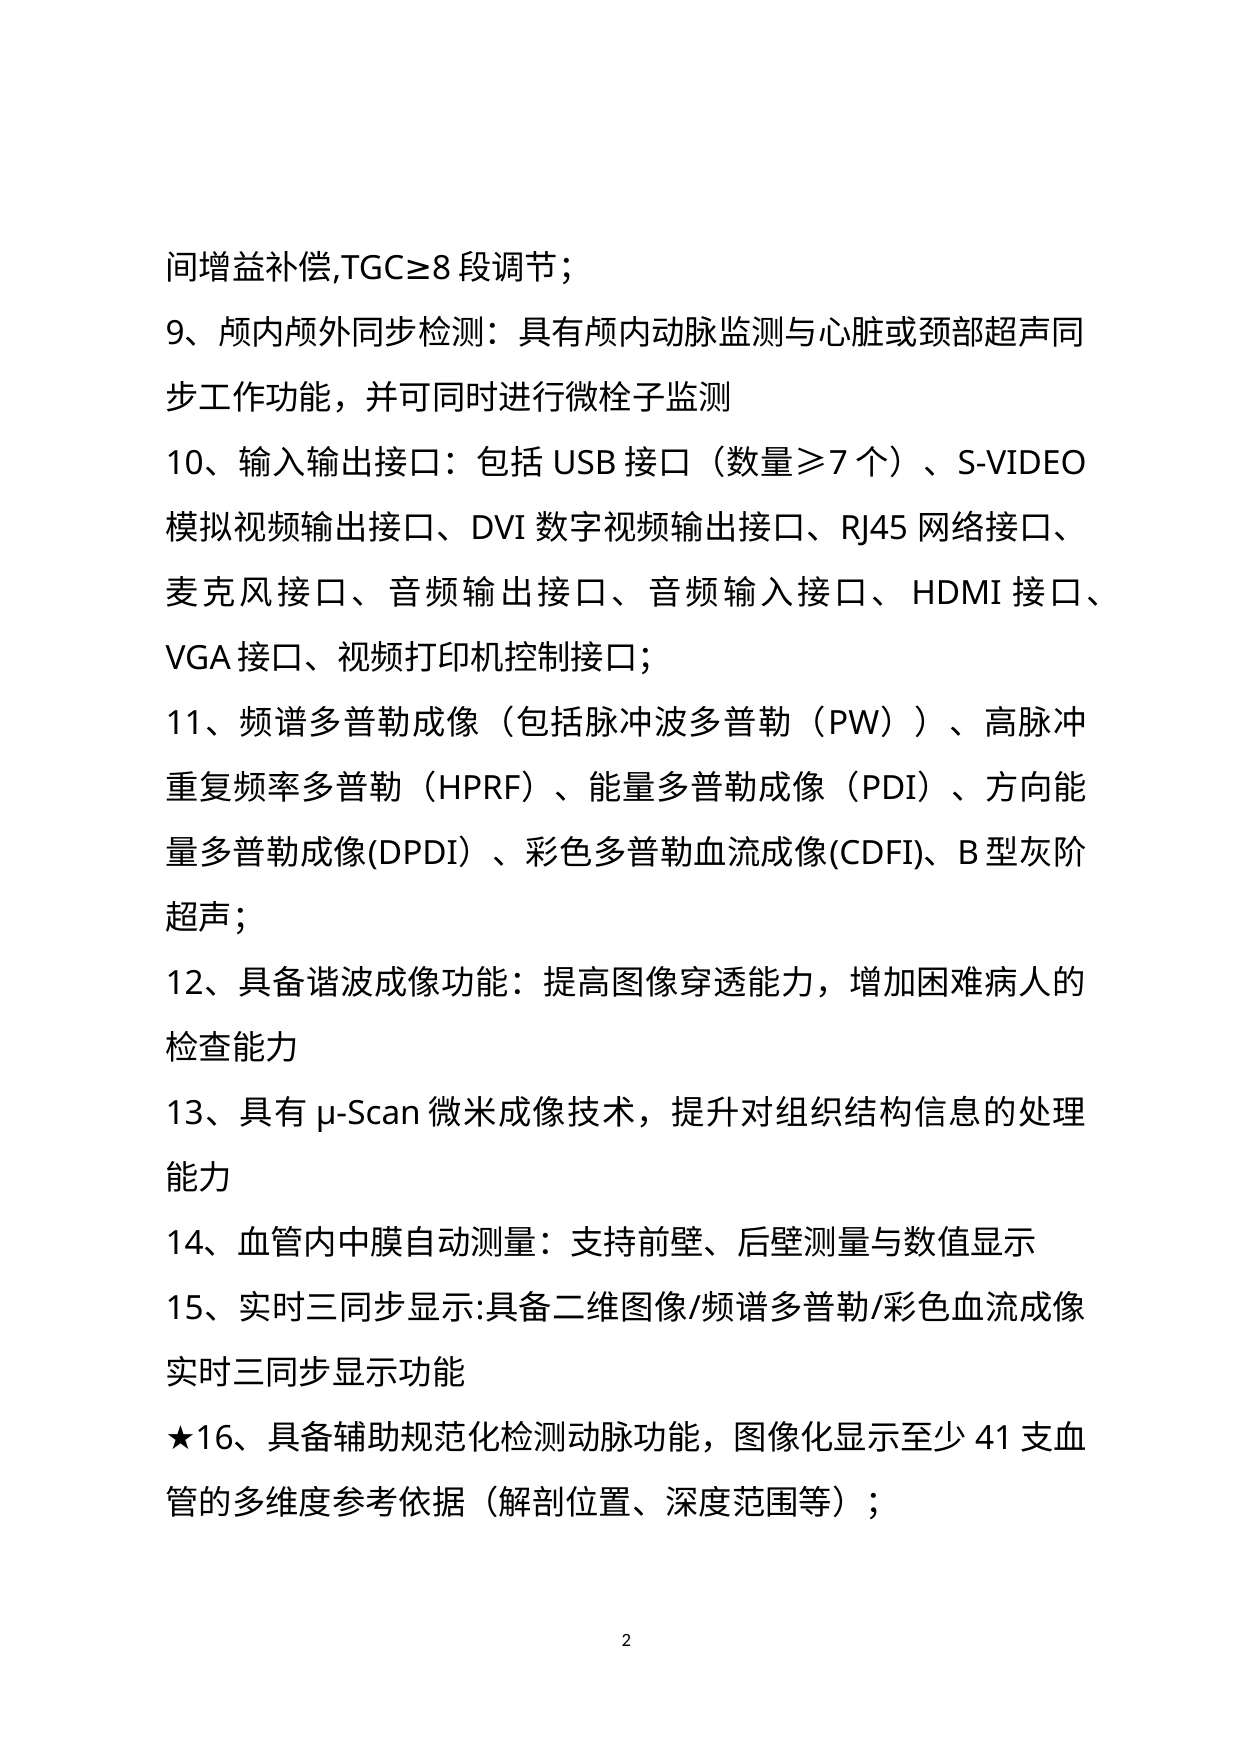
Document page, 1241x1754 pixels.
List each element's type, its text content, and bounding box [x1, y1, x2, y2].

text 13、具有μ-Scan微米成像技术，提升对组织结构信息的处理能力 [165, 1078, 1087, 1208]
text 9、颅内颅外同步检测：具有颅内动脉监测与心脏或颈部超声同步工作功能，并可同时进行微栓子监测 [165, 298, 1087, 428]
text 15、实时三同步显示:具备二维图像/频谱多普勒/彩色血流成像实时三同步显示功能 [165, 1273, 1087, 1403]
text 11、频谱多普勒成像（包括脉冲波多普勒（PW））、高脉冲重复频率多普勒（HPRF）、能量多普勒成像（PDI）、方向能量多普勒成像(DPDI）、彩色多普勒血流成像(CDFI)、B型灰阶超声； [165, 688, 1087, 948]
text 10、输入输出接口：包括USB接口（数量≥7个）、S-VIDEO 模拟视频输出接口、DVI 数字视频输出接口、RJ45 网络接口、麦克风接口、音频输出接口、音频输入接口、HDMI接口、VGA接口、视频打印机控制接口； [165, 428, 1087, 688]
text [165, 233, 1087, 298]
text 12、具备谐波成像功能：提高图像穿透能力，增加困难病人的检查能力 [165, 948, 1087, 1078]
text ★16、具备辅助规范化检测动脉功能，图像化显示至少41支血管的多维度参考依据（解剖位置、深度范围等）； [165, 1403, 1087, 1533]
text 14、血管内中膜自动测量：支持前壁、后壁测量与数值显示 [165, 1208, 1087, 1273]
